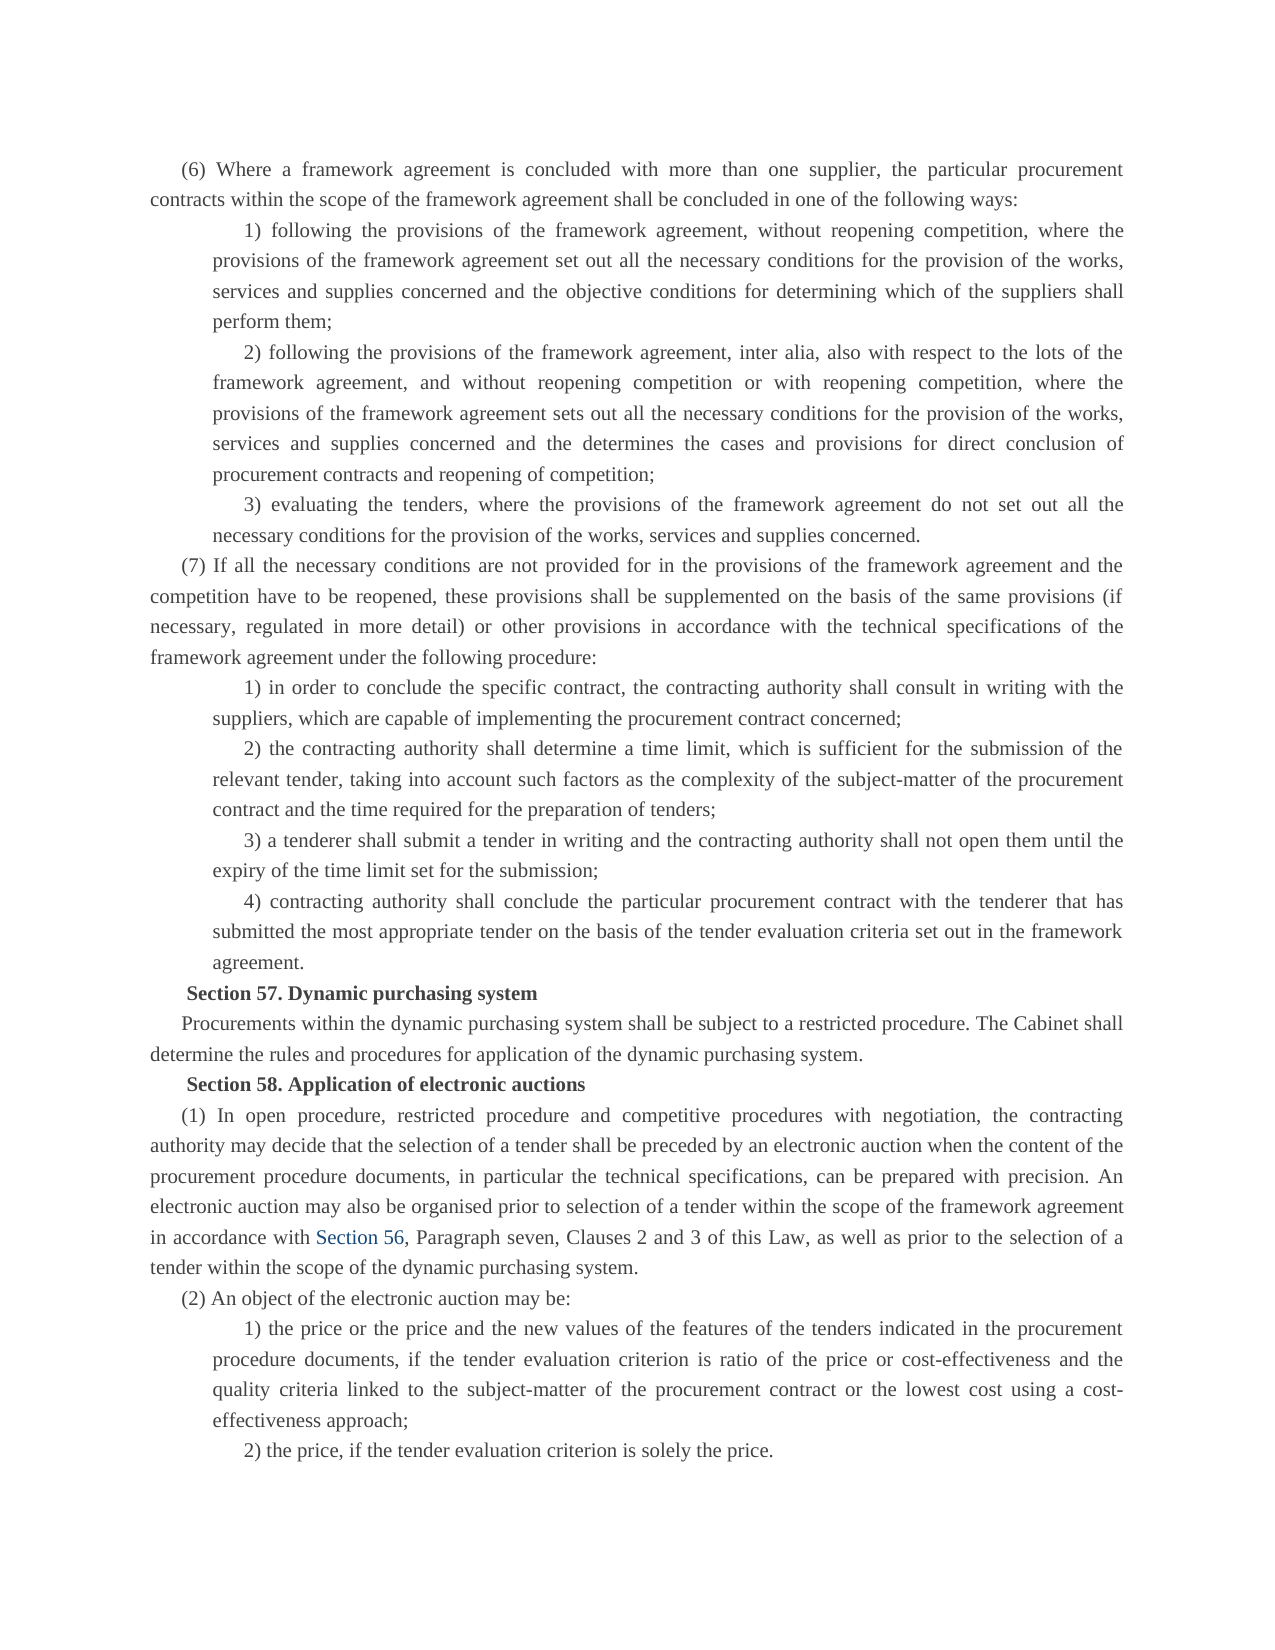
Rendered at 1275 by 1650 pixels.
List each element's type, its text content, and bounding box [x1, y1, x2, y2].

text 4) contracting authority shall conclude the particular procurement contract with the tenderer that has submitted the most appropriate tender on the basis of the tender evaluation criteria set out in the framework agreement. [212, 882, 1125, 974]
text (7) If all the necessary conditions are not provided for in the provisions of the framework agreement and the competition have to be reopened, these provisions shall be supplemented on the basis of the same provisions (if necessary, regulated in more detail) or other provisions in accordance with the technical specifications of the framework agreement under the following procedure: [150, 547, 1125, 669]
text (6) Where a framework agreement is concluded with more than one supplier, the particular procurement contracts within the scope of the framework agreement shall be concluded in one of the following ways: [150, 150, 1125, 211]
text 2) following the provisions of the framework agreement, inter alia, also with respect to the lots of the framework agreement, and without reopening competition or with reopening competition, where the provisions of the framework agreement sets out all the necessary conditions for the provision of the works, services and supplies concerned and the determines the cases and provisions for direct conclusion of procurement contracts and reopening of competition; [212, 333, 1125, 486]
text (2) An object of the electronic auction may be: [150, 1279, 1125, 1310]
text 1) in order to conclude the specific contract, the contracting authority shall consult in writing with the suppliers, which are capable of implementing the procurement contract concerned; [212, 669, 1125, 730]
text (1) In open procedure, restricted procedure and competitive procedures with negotiation, the contracting authority may decide that the selection of a tender shall be preceded by an electronic auction when the content of the procurement procedure documents, in particular the technical specifications, can be prepared with precision. An electronic auction may also be organised prior to selection of a tender within the scope of the framework agreement in accordance with Section 56, Paragraph seven, Clauses 2 and 3 of this Law, as well as prior to the selection of a tender within the scope of the dynamic purchasing system. [150, 1096, 1125, 1279]
text 1) following the provisions of the framework agreement, without reopening competition, where the provisions of the framework agreement set out all the necessary conditions for the provision of the works, services and supplies concerned and the objective conditions for determining which of the suppliers shall perform them; [212, 211, 1125, 333]
text Section 58. Application of electronic auctions [150, 1066, 1125, 1096]
text 2) the contracting authority shall determine a time limit, which is sufficient for the submission of the relevant tender, taking into account such factors as the complexity of the subject-matter of the procurement contract and the time required for the preparation of tenders; [212, 730, 1125, 821]
text 2) the price, if the tender evaluation criterion is solely the price. [212, 1432, 1125, 1462]
text Procurements within the dynamic purchasing system shall be subject to a restricted procedure. The Cabinet shall determine the rules and procedures for application of the dynamic purchasing system. [150, 1004, 1125, 1066]
text 3) a tenderer shall submit a tender in writing and the contracting authority shall not open them until the expiry of the time limit set for the submission; [212, 821, 1125, 882]
text 3) evaluating the tenders, where the provisions of the framework agreement do not set out all the necessary conditions for the provision of the works, services and supplies concerned. [212, 486, 1125, 547]
text Section 57. Dynamic purchasing system [150, 974, 1125, 1004]
text 1) the price or the price and the new values of the features of the tenders indicated in the procurement procedure documents, if the tender evaluation criterion is ratio of the price or cost-effectiveness and the quality criteria linked to the subject-matter of the procurement contract or the lowest cost using a cost-effectiveness approach; [212, 1310, 1125, 1432]
